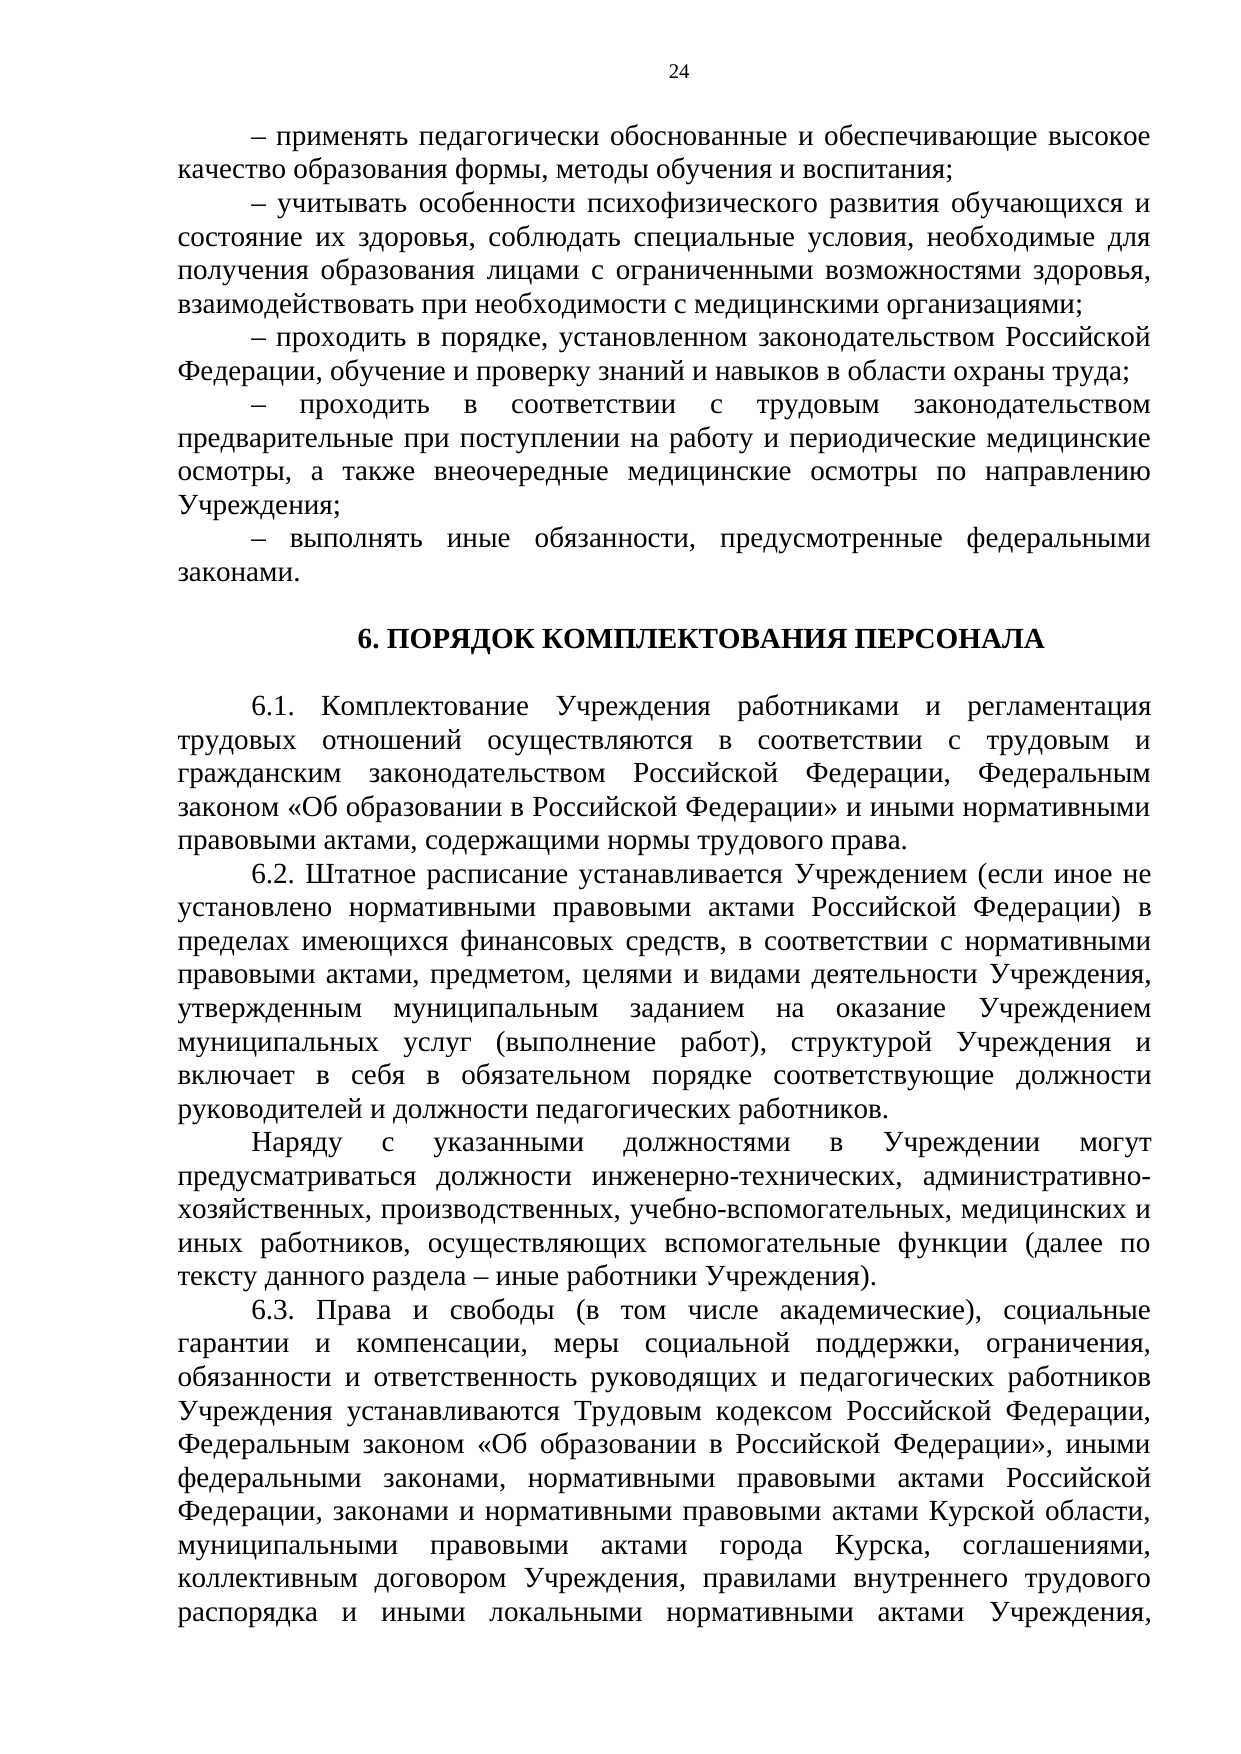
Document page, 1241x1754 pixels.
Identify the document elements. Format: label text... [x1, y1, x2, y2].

text – применять педагогически обоснованные и обеспечивающие высокое качество образования формы, методы обучения и воспитания; [177, 118, 1152, 185]
text – проходить в соответствии с трудовым законодательством предварительные при поступлении на работу и периодические медицинские осмотры, а также внеочередные медицинские осмотры по направлению Учреждения; [177, 386, 1152, 521]
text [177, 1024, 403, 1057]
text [177, 1292, 1152, 1627]
text 6.2. Штатное расписание устанавливается Учреждением (если иное не установлено нормативными правовыми актами Российской Федерации) в пределах имеющихся финансовых средств, в соответствии с нормативными правовыми актами, предметом, целями и видами деятельности Учреждения, утвержденным муниципальным заданием на оказание Учреждением муниципальных услуг (выполнение работ), структурой Учреждения и включает в себя в обязательном порядке соответствующие должности руководителей и должности педагогических работников. [177, 1057, 1152, 1124]
text – учитывать особенности психофизического развития обучающихся и состояние их здоровья, соблюдать специальные условия, необходимые для получения образования лицами с ограниченными возможностями здоровья, взаимодействовать при необходимости с медицинскими организациями; [177, 185, 1152, 319]
text 6. ПОРЯДОК КОМПЛЕКТОВАНИЯ ПЕРСОНАЛА [177, 621, 1152, 655]
text 6.2. Штатное расписание устанавливается Учреждением (если иное не установлено нормативными правовыми актами Российской Федерации) в пределах имеющихся финансовых средств, в соответствии с нормативными правовыми актами, предметом, целями и видами деятельности Учреждения, утвержденным муниципальным заданием на оказание Учреждением муниципальных услуг (выполнение работ), структурой Учреждения и включает в себя в обязательном порядке соответствующие должности руководителей и должности педагогических работников. [177, 856, 1152, 923]
text 6.1. Комплектование Учреждения работниками и регламентация трудовых отношений осуществляются в соответствии с трудовым и гражданским законодательством Российской Федерации, Федеральным законом «Об образовании в Российской Федерации» и иными нормативными правовыми актами, содержащими нормы трудового права. [177, 688, 1152, 856]
text – выполнять иные обязанности, предусмотренные федеральными законами. [177, 521, 1152, 588]
text Наряду с указанными должностями в Учреждении могут предусматриваться должности инженерно-технических, административно-хозяйственных, производственных, учебно-вспомогательных, медицинских и иных работников, осуществляющих вспомогательные функции (далее по тексту данного раздела – иные работники Учреждения). [177, 1124, 1152, 1292]
text – проходить в порядке, установленном законодательством Российской Федерации, обучение и проверку знаний и навыков в области охраны труда; [177, 319, 1152, 386]
